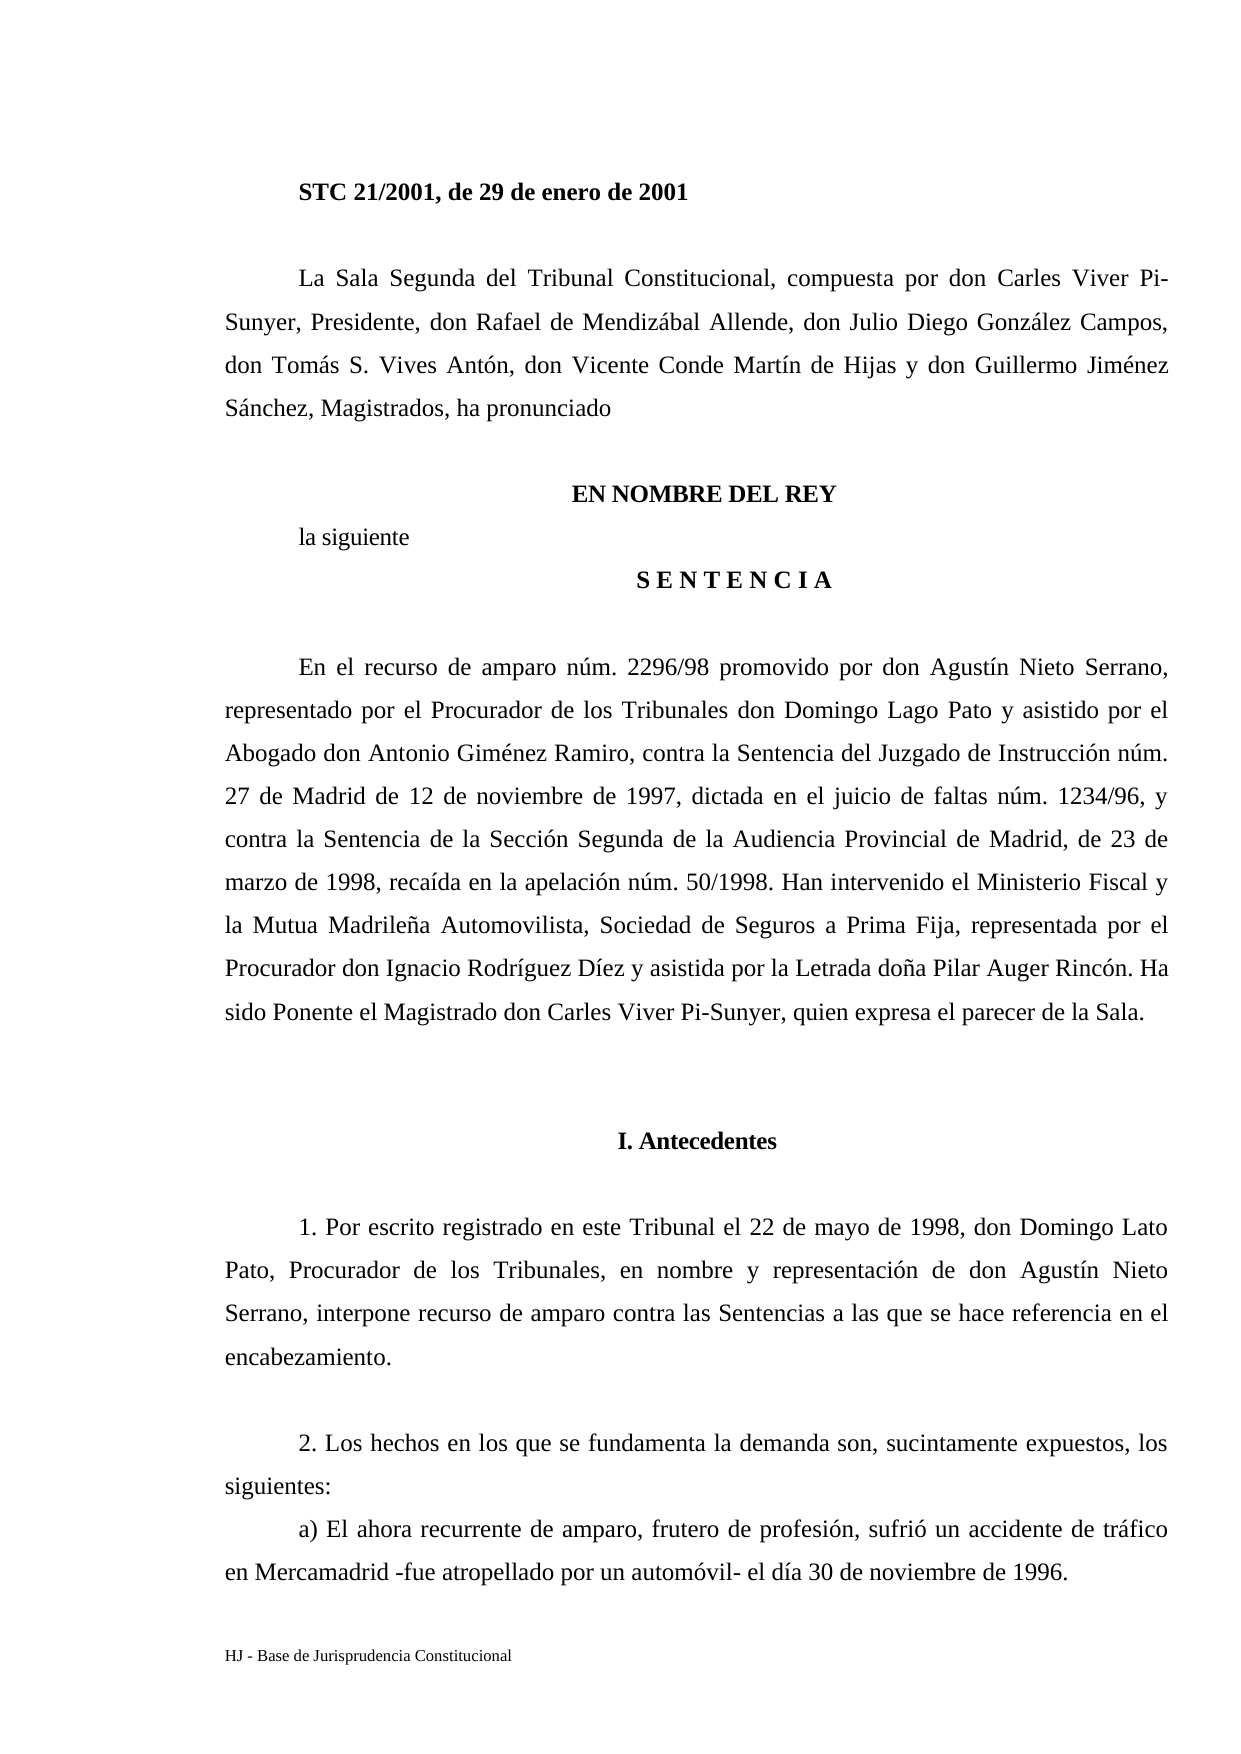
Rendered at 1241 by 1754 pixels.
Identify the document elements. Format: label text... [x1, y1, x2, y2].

text I. Antecedentes [224, 1126, 1169, 1155]
text S E N T E N C I A [224, 565, 1169, 594]
text EN NOMBRE DEL REY [224, 479, 1110, 508]
text 1. Por escrito registrado en este Tribunal el 22 de mayo de 1998, don Domingo Lato Pato, Procurador de los Tribunales, en nombre y representación de don Agustín Nieto Serrano, interpone recurso de amparo contra las Sentencias a las que se hace referencia en el encabezamiento. [224, 1212, 1169, 1370]
text 2. Los hechos en los que se fundamenta la demanda son, sucintamente expuestos, los siguientes: [224, 1428, 1169, 1500]
text la siguiente [224, 522, 1110, 551]
text STC 21/2001, de 29 de enero de 2001 [224, 177, 1169, 206]
text En el recurso de amparo núm. 2296/98 promovido por don Agustín Nieto Serrano, representado por el Procurador de los Tribunales don Domingo Lago Pato y asistido por el Abogado don Antonio Giménez Ramiro, contra la Sentencia del Juzgado de Instrucción núm. 27 de Madrid de 12 de noviembre de 1997, dictada en el juicio de faltas núm. 1234/96, y contra la Sentencia de la Sección Segunda de la Audiencia Provincial de Madrid, de 23 de marzo de 1998, recaída en la apelación núm. 50/1998. Han intervenido el Ministerio Fiscal y la Mutua Madrileña Automovilista, Sociedad de Seguros a Prima Fija, representada por el Procurador don Ignacio Rodríguez Díez y asistida por la Letrada doña Pilar Auger Rincón. Ha sido Ponente el Magistrado don Carles Viver Pi-Sunyer, quien expresa el parecer de la Sala. [224, 652, 1169, 1025]
text La Sala Segunda del Tribunal Constitucional, compuesta por don Carles Viver Pi-Sunyer, Presidente, don Rafael de Mendizábal Allende, don Julio Diego González Campos, don Tomás S. Vives Antón, don Vicente Conde Martín de Hijas y don Guillermo Jiménez Sánchez, Magistrados, ha pronunciado [224, 263, 1169, 422]
text a) El ahora recurrente de amparo, frutero de profesión, sufrió un accidente de tráfico en Mercamadrid -fue atropellado por un automóvil- el día 30 de noviembre de 1996. [224, 1514, 1169, 1586]
